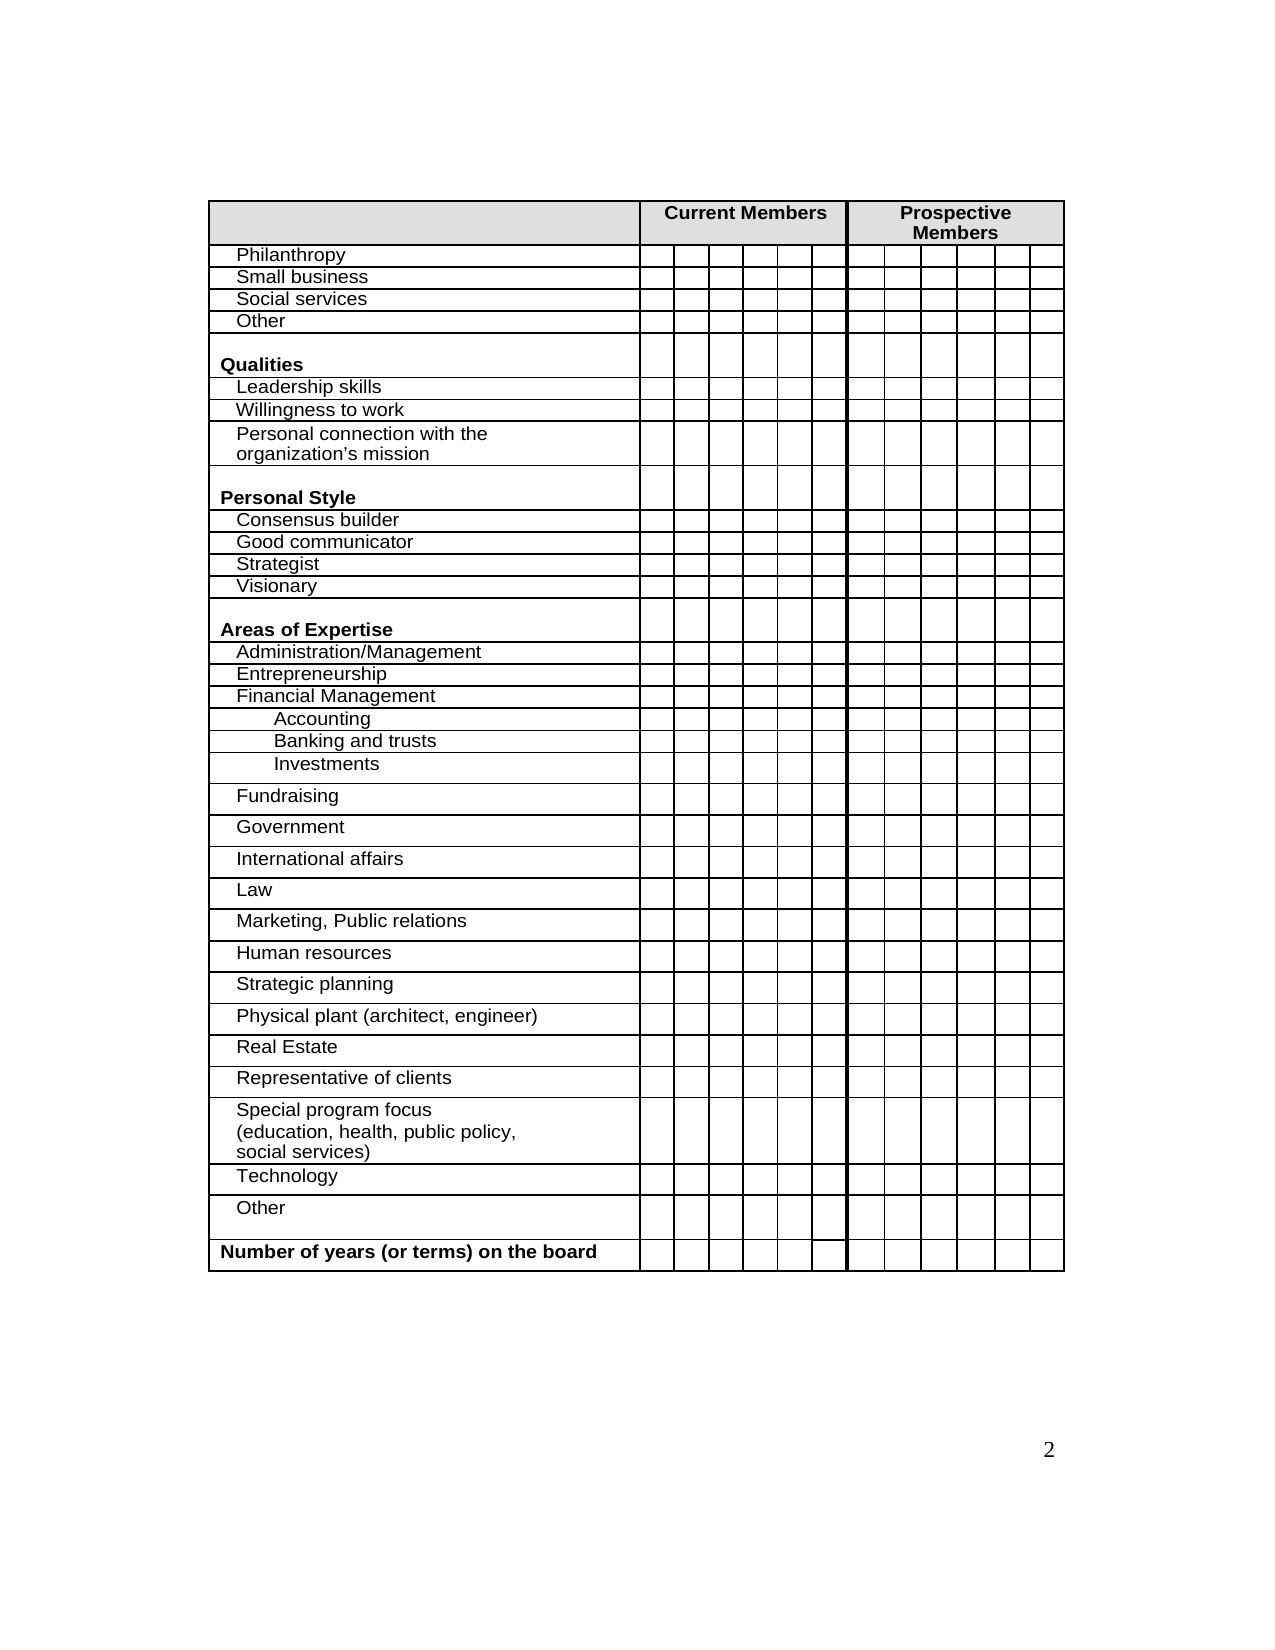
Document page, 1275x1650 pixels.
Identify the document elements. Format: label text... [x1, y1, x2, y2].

table_cell [1031, 533, 1063, 553]
table_cell [1031, 1036, 1063, 1066]
table_cell [996, 466, 1029, 509]
table_cell [778, 268, 811, 288]
table_cell [922, 847, 956, 877]
table_cell [813, 879, 845, 908]
table_cell [744, 246, 777, 266]
table_cell [675, 268, 708, 288]
table_cell [1031, 577, 1063, 597]
table_cell [885, 334, 920, 376]
table_cell [922, 599, 956, 641]
table_cell [922, 268, 956, 288]
table_cell [675, 942, 708, 971]
text 2 [179, 1436, 1055, 1462]
table_cell [744, 599, 777, 641]
table_cell [641, 422, 673, 465]
table_cell [958, 1067, 994, 1097]
table_cell [849, 312, 884, 332]
table_cell [675, 687, 708, 707]
table_cell [849, 511, 884, 531]
table_cell [675, 910, 708, 940]
table_cell [885, 731, 920, 751]
table_cell Financial Management [210, 687, 639, 707]
table_cell [744, 1165, 777, 1194]
table_cell [958, 709, 994, 729]
table_cell [922, 1067, 956, 1097]
table_cell [849, 246, 884, 266]
table_cell [710, 784, 742, 814]
table_cell [849, 910, 884, 940]
table_cell [996, 1196, 1029, 1238]
table_cell [641, 555, 673, 575]
table_cell [958, 334, 994, 376]
table_cell [1031, 879, 1063, 908]
table_cell [958, 246, 994, 266]
table_cell [710, 1004, 742, 1034]
table_cell [1031, 973, 1063, 1003]
table_cell [641, 643, 673, 663]
table_cell [641, 687, 673, 707]
table_cell [1031, 511, 1063, 531]
table_cell [958, 784, 994, 814]
table_cell [1031, 466, 1063, 509]
table_cell [778, 533, 811, 553]
table_cell [675, 246, 708, 266]
table_cell [675, 753, 708, 783]
table_cell [885, 643, 920, 663]
table_cell [1031, 1067, 1063, 1097]
table_cell Other [210, 1196, 639, 1238]
table_cell [710, 753, 742, 783]
table_cell [813, 312, 845, 332]
table_cell [849, 334, 884, 376]
table_cell [778, 577, 811, 597]
table_cell [958, 1004, 994, 1034]
table_cell [744, 709, 777, 729]
table_cell Accounting [210, 709, 639, 729]
table_cell [778, 1196, 811, 1238]
table_cell [744, 422, 777, 465]
table_cell [885, 665, 920, 685]
table_cell [996, 709, 1029, 729]
table_cell [885, 400, 920, 420]
table_cell [849, 268, 884, 288]
table_cell [778, 910, 811, 940]
table_cell [1031, 665, 1063, 685]
table_cell [778, 1067, 811, 1097]
table_cell [641, 400, 673, 420]
table_cell [922, 784, 956, 814]
table_cell [849, 555, 884, 575]
table_cell [849, 665, 884, 685]
table_cell [710, 942, 742, 971]
table_cell [778, 784, 811, 814]
table_cell Areas of Expertise [210, 599, 639, 641]
table_cell Strategic planning [210, 973, 639, 1003]
table_cell [744, 753, 777, 783]
table_cell [744, 533, 777, 553]
table_cell [778, 511, 811, 531]
table_cell [641, 910, 673, 940]
table_cell [778, 879, 811, 908]
table_cell [996, 910, 1029, 940]
table_cell [996, 533, 1029, 553]
table_cell Real Estate [210, 1036, 639, 1066]
table_cell [922, 334, 956, 376]
table_cell [675, 816, 708, 846]
table_cell [885, 1098, 920, 1163]
table_cell [996, 400, 1029, 420]
table_cell [675, 599, 708, 641]
table_cell [885, 910, 920, 940]
table_cell [1031, 784, 1063, 814]
table_cell [744, 910, 777, 940]
table_cell Good communicator [210, 533, 639, 553]
table_cell [813, 1098, 845, 1163]
table_cell [778, 378, 811, 398]
table_cell [958, 577, 994, 597]
table_cell [675, 643, 708, 663]
table_cell [922, 400, 956, 420]
table_cell Social services [210, 290, 639, 310]
table_cell [710, 879, 742, 908]
table_cell Consensus builder [210, 511, 639, 531]
table_cell [958, 731, 994, 751]
table_cell [813, 910, 845, 940]
table_cell Willingness to work [210, 400, 639, 420]
table_cell [710, 577, 742, 597]
table_cell [996, 334, 1029, 376]
table_cell [710, 422, 742, 465]
table_cell [744, 942, 777, 971]
table_cell [996, 1165, 1029, 1194]
table_cell [996, 1067, 1029, 1097]
table_cell [778, 1004, 811, 1034]
table_cell [1031, 400, 1063, 420]
table_cell [1031, 334, 1063, 376]
table_cell Personal Style [210, 466, 639, 509]
table_cell [885, 879, 920, 908]
table_cell [641, 511, 673, 531]
table_cell [710, 533, 742, 553]
table_cell [849, 400, 884, 420]
table_cell [813, 731, 845, 751]
table_cell [641, 973, 673, 1003]
table_cell [641, 312, 673, 332]
table_cell [778, 665, 811, 685]
table_cell [849, 599, 884, 641]
table_cell [778, 312, 811, 332]
table_cell [849, 533, 884, 553]
table_cell [885, 1004, 920, 1034]
table_cell [778, 246, 811, 266]
table_cell [1031, 246, 1063, 266]
table_cell [922, 816, 956, 846]
table_cell [778, 466, 811, 509]
table_cell [849, 816, 884, 846]
table_cell Qualities [210, 334, 639, 376]
table_cell [849, 1098, 884, 1163]
table_cell [1031, 1098, 1063, 1163]
table_cell [996, 1098, 1029, 1163]
table_cell [675, 1165, 708, 1194]
table_cell [744, 290, 777, 310]
table_cell [778, 753, 811, 783]
table_cell [1031, 555, 1063, 575]
table_cell [744, 268, 777, 288]
table_cell [744, 847, 777, 877]
table_cell [958, 290, 994, 310]
table_cell [641, 334, 673, 376]
table_cell [778, 973, 811, 1003]
table_cell Physical plant (architect, engineer) [210, 1004, 639, 1034]
table_cell [675, 709, 708, 729]
table_cell [710, 334, 742, 376]
table_cell [958, 973, 994, 1003]
table_cell [958, 1240, 994, 1270]
table_cell [710, 1196, 742, 1238]
table_cell Banking and trusts [210, 731, 639, 751]
table_cell [813, 847, 845, 877]
table_cell [922, 709, 956, 729]
table_cell [849, 942, 884, 971]
table_cell [710, 511, 742, 531]
table_cell Law [210, 879, 639, 908]
table_cell [813, 1036, 845, 1066]
table_cell Fundraising [210, 784, 639, 814]
table_cell Leadership skills [210, 378, 639, 398]
table_cell [710, 643, 742, 663]
table_cell [675, 784, 708, 814]
table_cell [958, 942, 994, 971]
table_cell [885, 1067, 920, 1097]
table_cell [641, 709, 673, 729]
table_cell [849, 378, 884, 398]
table_cell Administration/Management [210, 643, 639, 663]
table_cell International affairs [210, 847, 639, 877]
table_cell [710, 1098, 742, 1163]
table_cell [996, 1036, 1029, 1066]
table_cell [885, 378, 920, 398]
table_cell [996, 555, 1029, 575]
table_cell [813, 1196, 845, 1238]
table_cell [922, 246, 956, 266]
table_cell [778, 422, 811, 465]
table_cell [1031, 1196, 1063, 1238]
table_cell [849, 1004, 884, 1034]
table_cell [996, 1004, 1029, 1034]
table_cell [958, 422, 994, 465]
table_cell [996, 784, 1029, 814]
table_cell [958, 599, 994, 641]
table_cell [675, 1098, 708, 1163]
table_cell [641, 731, 673, 751]
table_cell [744, 555, 777, 575]
table_cell [958, 1036, 994, 1066]
table_cell [922, 973, 956, 1003]
table_cell [641, 290, 673, 310]
table_cell [641, 268, 673, 288]
table_cell [1031, 731, 1063, 751]
table_cell [922, 1098, 956, 1163]
table_cell [744, 784, 777, 814]
table_cell Marketing, Public relations [210, 910, 639, 940]
table_cell [675, 973, 708, 1003]
table_cell Personal connection with the organization’s mission [210, 422, 639, 465]
table_cell Technology [210, 1165, 639, 1194]
table_cell [996, 847, 1029, 877]
table_cell [744, 973, 777, 1003]
table_cell [958, 687, 994, 707]
table_cell [849, 879, 884, 908]
table_cell Number of years (or terms) on the board [210, 1240, 639, 1270]
table_cell [778, 400, 811, 420]
table_cell [885, 290, 920, 310]
table_cell [778, 1098, 811, 1163]
table_cell [885, 466, 920, 509]
table_cell [849, 847, 884, 877]
table_cell [885, 753, 920, 783]
table_cell [813, 753, 845, 783]
table_cell [813, 973, 845, 1003]
table_cell [849, 731, 884, 751]
table_cell [813, 290, 845, 310]
table_cell [641, 784, 673, 814]
table_cell [813, 1165, 845, 1194]
table_cell [885, 1240, 920, 1270]
table_cell [1031, 687, 1063, 707]
table_cell [996, 268, 1029, 288]
table_cell [958, 910, 994, 940]
table_cell [813, 687, 845, 707]
table_cell [922, 687, 956, 707]
table_cell [958, 1165, 994, 1194]
table_cell [922, 910, 956, 940]
table_cell [744, 1240, 777, 1270]
table_cell [813, 378, 845, 398]
table_cell [813, 1004, 845, 1034]
table_cell [641, 1165, 673, 1194]
table_cell [744, 577, 777, 597]
table_cell [922, 643, 956, 663]
table_cell [710, 246, 742, 266]
table_cell Government [210, 816, 639, 846]
table_cell [813, 555, 845, 575]
table_cell [996, 942, 1029, 971]
table_cell [710, 400, 742, 420]
table_cell [744, 334, 777, 376]
table_cell [710, 1067, 742, 1097]
table_cell [1031, 422, 1063, 465]
table_cell [675, 555, 708, 575]
table_cell [641, 847, 673, 877]
table_cell [778, 334, 811, 376]
table_cell [849, 687, 884, 707]
table_cell [885, 1196, 920, 1238]
table_cell [849, 1036, 884, 1066]
table_cell [744, 400, 777, 420]
table_cell [813, 599, 845, 641]
table_cell [958, 879, 994, 908]
table_cell [885, 246, 920, 266]
table_cell [922, 533, 956, 553]
table_cell [710, 1165, 742, 1194]
table_cell [675, 879, 708, 908]
table_cell [922, 312, 956, 332]
table_cell [778, 942, 811, 971]
table_cell [996, 378, 1029, 398]
table_cell [675, 533, 708, 553]
table_cell [958, 511, 994, 531]
table_cell [922, 466, 956, 509]
table_cell Small business [210, 268, 639, 288]
table_cell [885, 784, 920, 814]
table_cell [744, 1196, 777, 1238]
table_cell Other [210, 312, 639, 332]
table_cell [996, 879, 1029, 908]
table_cell [813, 422, 845, 465]
table_cell [675, 312, 708, 332]
table_cell [675, 400, 708, 420]
table_cell [885, 847, 920, 877]
table_cell [849, 1165, 884, 1194]
table_cell [778, 847, 811, 877]
table_cell [675, 334, 708, 376]
table_cell [996, 577, 1029, 597]
table_cell [813, 400, 845, 420]
table_cell [710, 687, 742, 707]
table_cell [849, 466, 884, 509]
table_cell [922, 378, 956, 398]
table_cell [744, 665, 777, 685]
table_cell [958, 847, 994, 877]
table_cell [710, 268, 742, 288]
table_cell [849, 709, 884, 729]
table_cell [710, 665, 742, 685]
table_cell [885, 1036, 920, 1066]
table_cell [885, 816, 920, 846]
table_cell [813, 577, 845, 597]
table_cell [922, 1196, 956, 1238]
table_cell [641, 1196, 673, 1238]
table_cell [641, 599, 673, 641]
table_cell [813, 709, 845, 729]
table_cell [885, 555, 920, 575]
table_cell [885, 268, 920, 288]
table_cell [641, 246, 673, 266]
table_cell Human resources [210, 942, 639, 971]
table_cell [849, 1196, 884, 1238]
table_cell [778, 643, 811, 663]
table_cell [958, 533, 994, 553]
table_cell [744, 643, 777, 663]
table_cell [813, 643, 845, 663]
table_cell [813, 511, 845, 531]
table_cell [958, 816, 994, 846]
table_cell [710, 555, 742, 575]
table_cell [849, 290, 884, 310]
table_cell [744, 378, 777, 398]
table_cell [744, 1004, 777, 1034]
table_cell [710, 1036, 742, 1066]
table_cell [996, 753, 1029, 783]
table_cell [710, 466, 742, 509]
table_cell [885, 511, 920, 531]
table_cell [813, 268, 845, 288]
table_cell [958, 555, 994, 575]
table_cell [885, 973, 920, 1003]
table_cell [958, 665, 994, 685]
table_cell Special program focus (education, health, public policy, social services) [210, 1098, 639, 1163]
table_cell [1031, 268, 1063, 288]
table_cell [641, 1240, 673, 1270]
table_cell [922, 555, 956, 575]
table_cell [710, 378, 742, 398]
table_cell [922, 665, 956, 685]
table_cell [885, 533, 920, 553]
table_cell [813, 466, 845, 509]
table_cell [710, 312, 742, 332]
table_cell [996, 290, 1029, 310]
table_header Prospective Members [849, 202, 1063, 244]
table_cell [778, 1165, 811, 1194]
table_cell [744, 816, 777, 846]
table_cell [849, 973, 884, 1003]
table_cell [641, 1067, 673, 1097]
table_cell [1031, 1165, 1063, 1194]
table_cell [813, 1241, 845, 1270]
table_cell [744, 466, 777, 509]
table_cell [744, 1067, 777, 1097]
table_cell [675, 466, 708, 509]
table_cell [813, 334, 845, 376]
table_cell [778, 1240, 811, 1270]
table_cell [1031, 1004, 1063, 1034]
table_cell [675, 1036, 708, 1066]
table_cell [778, 731, 811, 751]
table_cell [641, 753, 673, 783]
table_cell [710, 731, 742, 751]
table_cell [922, 290, 956, 310]
table_cell [885, 422, 920, 465]
table_cell [744, 687, 777, 707]
table_cell [675, 378, 708, 398]
table_cell [641, 577, 673, 597]
table_cell [675, 511, 708, 531]
table_cell Representative of clients [210, 1067, 639, 1097]
table_cell [996, 422, 1029, 465]
table_cell [996, 599, 1029, 641]
table_cell [744, 879, 777, 908]
table_cell [675, 1004, 708, 1034]
table_cell [641, 533, 673, 553]
table_cell [849, 1067, 884, 1097]
table_cell [744, 511, 777, 531]
table_cell [922, 1036, 956, 1066]
table_cell [885, 577, 920, 597]
table_cell [641, 816, 673, 846]
table_cell [641, 942, 673, 971]
table_cell [710, 599, 742, 641]
table_cell [958, 643, 994, 663]
table_cell [744, 731, 777, 751]
table_cell [958, 1196, 994, 1238]
table_cell Investments [210, 753, 639, 783]
table_cell [778, 816, 811, 846]
table_cell [778, 555, 811, 575]
table_cell [675, 1067, 708, 1097]
table_cell [922, 422, 956, 465]
table_cell [958, 466, 994, 509]
table_cell [813, 816, 845, 846]
table_cell [958, 378, 994, 398]
table_cell [849, 577, 884, 597]
table_cell [641, 466, 673, 509]
table_cell [641, 1036, 673, 1066]
table_cell [641, 665, 673, 685]
table_cell [885, 942, 920, 971]
table_cell [778, 1036, 811, 1066]
table_cell [885, 312, 920, 332]
table_cell [710, 910, 742, 940]
table_cell Philanthropy [210, 246, 639, 266]
table_header Current Members [641, 202, 845, 244]
table_cell [996, 1240, 1029, 1270]
table_cell [710, 709, 742, 729]
table_cell [958, 312, 994, 332]
table_cell [744, 312, 777, 332]
table_cell [849, 784, 884, 814]
table_cell [675, 1240, 708, 1270]
table_cell [710, 816, 742, 846]
table_cell [675, 847, 708, 877]
table_cell [849, 643, 884, 663]
table_cell [958, 753, 994, 783]
table_cell Entrepreneurship [210, 665, 639, 685]
table_cell [922, 1240, 956, 1270]
table_cell [813, 533, 845, 553]
table_cell [885, 599, 920, 641]
table_cell Visionary [210, 577, 639, 597]
table_cell [641, 378, 673, 398]
table_cell Strategist [210, 555, 639, 575]
table_cell [813, 665, 845, 685]
table_cell [778, 290, 811, 310]
table_cell [813, 942, 845, 971]
table_cell [778, 687, 811, 707]
table_cell [744, 1036, 777, 1066]
table_cell [1031, 378, 1063, 398]
table_cell [813, 784, 845, 814]
table_cell [996, 665, 1029, 685]
table_cell [885, 1165, 920, 1194]
table_cell [1031, 290, 1063, 310]
table_cell [675, 290, 708, 310]
table_cell [675, 422, 708, 465]
table_cell [996, 731, 1029, 751]
table_cell [1031, 709, 1063, 729]
table_cell [641, 1098, 673, 1163]
table_cell [675, 1196, 708, 1238]
table_cell [1031, 847, 1063, 877]
table_cell [744, 1098, 777, 1163]
table_cell [675, 577, 708, 597]
table_cell [922, 577, 956, 597]
table_cell [996, 246, 1029, 266]
table_cell [1031, 643, 1063, 663]
table_cell [1031, 312, 1063, 332]
table_cell [958, 400, 994, 420]
table_cell [996, 687, 1029, 707]
table_cell [1031, 753, 1063, 783]
table_cell [885, 709, 920, 729]
table_cell [1031, 599, 1063, 641]
table_cell [675, 731, 708, 751]
table_cell [710, 973, 742, 1003]
table_cell [1031, 942, 1063, 971]
table_cell [849, 1240, 884, 1270]
table_cell [922, 942, 956, 971]
table_cell [1031, 910, 1063, 940]
table_cell [710, 290, 742, 310]
table_cell [710, 1240, 742, 1270]
table_cell [922, 731, 956, 751]
table_cell [922, 1165, 956, 1194]
table_cell [922, 753, 956, 783]
table_cell [922, 879, 956, 908]
table_cell [996, 973, 1029, 1003]
table_cell [922, 1004, 956, 1034]
table_cell [1031, 816, 1063, 846]
table_cell [1031, 1240, 1063, 1270]
table_cell [958, 268, 994, 288]
table_cell [710, 847, 742, 877]
table_cell [778, 709, 811, 729]
table_cell [885, 687, 920, 707]
table_cell [996, 312, 1029, 332]
table_cell [996, 643, 1029, 663]
table_header [210, 202, 639, 244]
table_cell [675, 665, 708, 685]
table_cell [641, 879, 673, 908]
table_cell [922, 511, 956, 531]
table_cell [778, 599, 811, 641]
table_cell [849, 422, 884, 465]
table_cell [641, 1004, 673, 1034]
table_cell [849, 753, 884, 783]
table_cell [813, 1067, 845, 1097]
table_cell [996, 511, 1029, 531]
table_cell [958, 1098, 994, 1163]
table_cell [996, 816, 1029, 846]
table_cell [813, 246, 845, 266]
